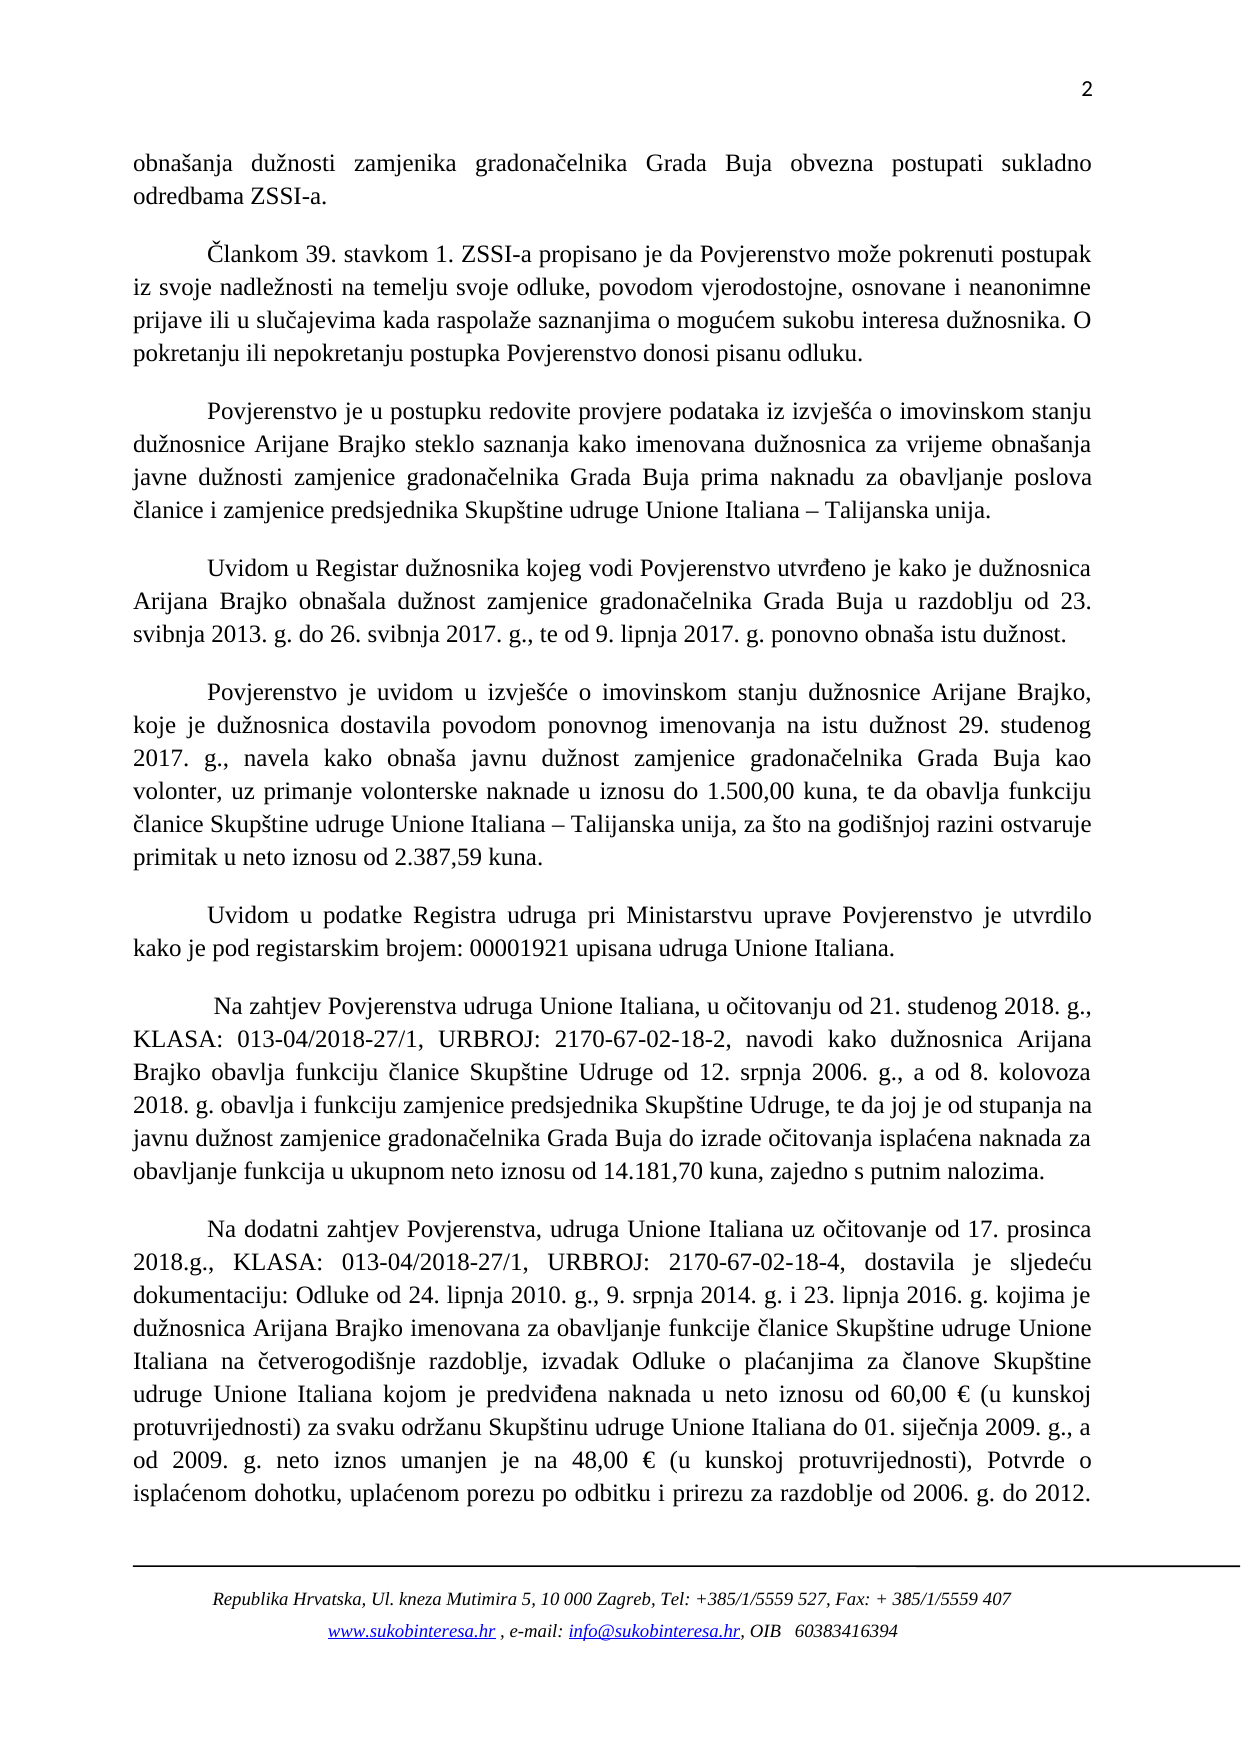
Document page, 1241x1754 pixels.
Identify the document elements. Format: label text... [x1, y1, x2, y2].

text Uvidom u podatke Registra udruga pri Ministarstvu uprave Povjerenstvo je utvrdilo kako je pod registarskim brojem: 00001921 upisana udruga Unione Italiana. [133, 900, 1092, 962]
text Člankom 39. stavkom 1. ZSSI-a propisano je da Povjerenstvo može pokrenuti postupak iz svoje nadležnosti na temelju svoje odluke, povodom vjerodostojne, osnovane i neanonimne prijave ili u slučajevima kada raspolaže saznanjima o mogućem sukobu interesa dužnosnika. O pokretanju ili nepokretanju postupka Povjerenstvo donosi pisanu odluku. [133, 239, 1092, 367]
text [133, 148, 1092, 209]
text Povjerenstvo je u postupku redovite provjere podataka iz izvješća o imovinskom stanju dužnosnice Arijane Brajko steklo saznanja kako imenovana dužnosnica za vrijeme obnašanja javne dužnosti zamjenice gradonačelnika Grada Buja prima naknadu za obavljanje poslova članice i zamjenice predsjednika Skupštine udruge Unione Italiana – Talijanska unija. [133, 396, 1092, 524]
text Povjerenstvo je uvidom u izvješće o imovinskom stanju dužnosnice Arijane Brajko, koje je dužnosnica dostavila povodom ponovnog imenovanja na istu dužnost 29. studenog 2017. g., navela kako obnaša javnu dužnost zamjenice gradonačelnika Grada Buja kao volonter, uz primanje volonterske naknade u iznosu do 1.500,00 kuna, te da obavlja funkciju članice Skupštine udruge Unione Italiana – Talijanska unija, za što na godišnjoj razini ostvaruje primitak u neto iznosu od 2.387,59 kuna. [133, 677, 1092, 871]
text Uvidom u Registar dužnosnika kojeg vodi Povjerenstvo utvrđeno je kako je dužnosnica Arijana Brajko obnašala dužnost zamjenice gradonačelnika Grada Buja u razdoblju od 23. svibnja 2013. g. do 26. svibnja 2017. g., te od 9. lipnja 2017. g. ponovno obnaša istu dužnost. [133, 553, 1092, 648]
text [133, 1214, 1092, 1507]
text Na zahtjev Povjerenstva udruga Unione Italiana, u očitovanju od 21. studenog 2018. g., KLASA: 013-04/2018-27/1, URBROJ: 2170-67-02-18-2, navodi kako dužnosnica Arijana Brajko obavlja funkciju članice Skupštine Udruge od 12. srpnja 2006. g., a od 8. kolovoza 2018. g. obavlja i funkciju zamjenice predsjednika Skupštine Udruge, te da joj je od stupanja na javnu dužnost zamjenice gradonačelnika Grada Buja do izrade očitovanja isplaćena naknada za obavljanje funkcija u ukupnom neto iznosu od 14.181,70 kuna, zajedno s putnim nalozima. [133, 991, 1092, 1185]
